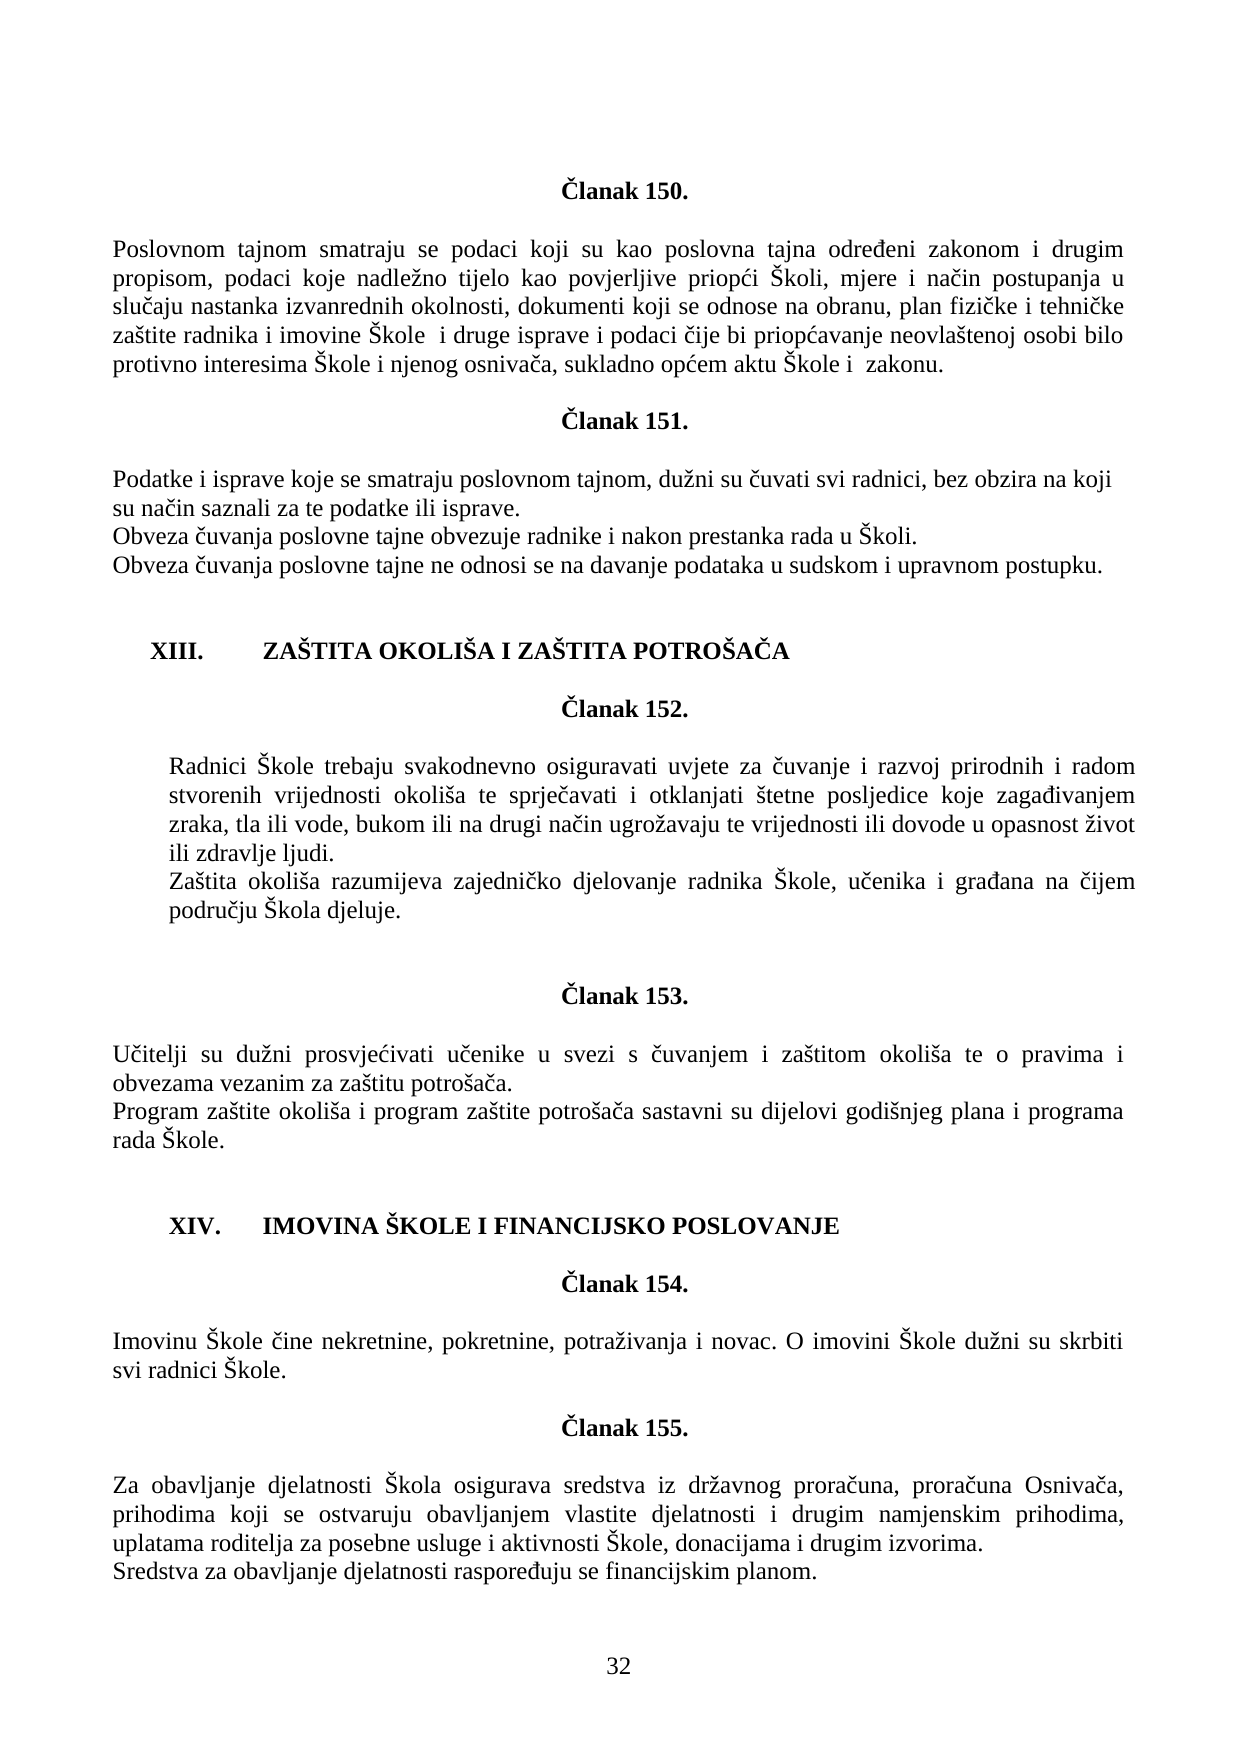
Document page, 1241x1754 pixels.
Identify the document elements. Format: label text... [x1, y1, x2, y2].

text Sredstva za obavljanje djelatnosti raspoređuju se financijskim planom. [112, 1556, 1125, 1585]
text Program zaštite okoliša i program zaštite potrošača sastavni su dijelovi godišnjeg plana i programa rada Škole. [112, 1096, 1125, 1154]
text Obveza čuvanja poslovne tajne ne odnosi se na davanje podataka u sudskom i upravnom postupku. [112, 550, 1125, 579]
text Radnici Škole trebaju svakodnevno osiguravati uvjete za čuvanje i razvoj prirodnih i radom stvorenih vrijednosti okoliša te sprječavati i otklanjati štetne posljedice koje zagađivanjem zraka, tla ili vode, bukom ili na drugi način ugrožavaju te vrijednosti ili dovode u opasnost život ili zdravlje ljudi. [169, 751, 1137, 866]
list IMOVINA ŠKOLE I FINANCIJSKO POSLOVANJE [112, 1211, 1137, 1240]
text Poslovnom tajnom smatraju se podaci koji su kao poslovna tajna određeni zakonom i drugim propisom, podaci koje nadležno tijelo kao povjerljive priopći Školi, mjere i način postupanja u slučaju nastanka izvanrednih okolnosti, dokumenti koji se odnose na obranu, plan fizičke i tehničke zaštite radnika i imovine Škole i druge isprave i podaci čije bi priopćavanje neovlaštenoj osobi bilo protivno interesima Škole i njenog osnivača, sukladno općem aktu Škole i zakonu. [112, 234, 1125, 378]
text Imovinu Škole čine nekretnine pokretnine potraživanja i novac. O imovini Škole dužni su skrbiti svi radnici Škole. [112, 1326, 1125, 1384]
text Članak 154. [112, 1269, 1137, 1298]
text Članak 152. [112, 694, 1137, 723]
text Zaštita okoliša razumijeva zajedničko djelovanje radnika Škole, učenika i građana na čijem području Škola djeluje. [169, 866, 1137, 924]
list ZAŠTITA OKOLIŠA I ZAŠTITA POTROŠAČA [112, 636, 1137, 665]
text Članak 153. [112, 981, 1137, 1010]
text Za obavljanje djelatnosti Škola osigurava sredstva iz državnog proračuna, proračuna Osnivača, prihodima koji se ostvaruju obavljanjem vlastite djelatnosti i drugim namjenskim prihodima, uplatama roditelja za posebne usluge i aktivnosti Škole, donacijama i drugim izvorima. [112, 1470, 1125, 1556]
text Članak 150. [112, 176, 1137, 205]
text Članak 155. [112, 1413, 1137, 1441]
text Članak 151. [112, 406, 1137, 435]
text Podatke i isprave koje se smatraju poslovnom tajnom, dužni su čuvati svi radnici, bez obzira na koji su način saznali za te podatke ili isprave. [112, 464, 1125, 521]
text Učitelji su dužni prosvjećivati učenike u svezi s čuvanjem i zaštitom okoliša te o pravima i obvezama vezanim za zaštitu potrošača. [112, 1039, 1125, 1096]
text Obveza čuvanja poslovne tajne obvezuje radnike i nakon prestanka rada u Školi. [112, 521, 1125, 550]
